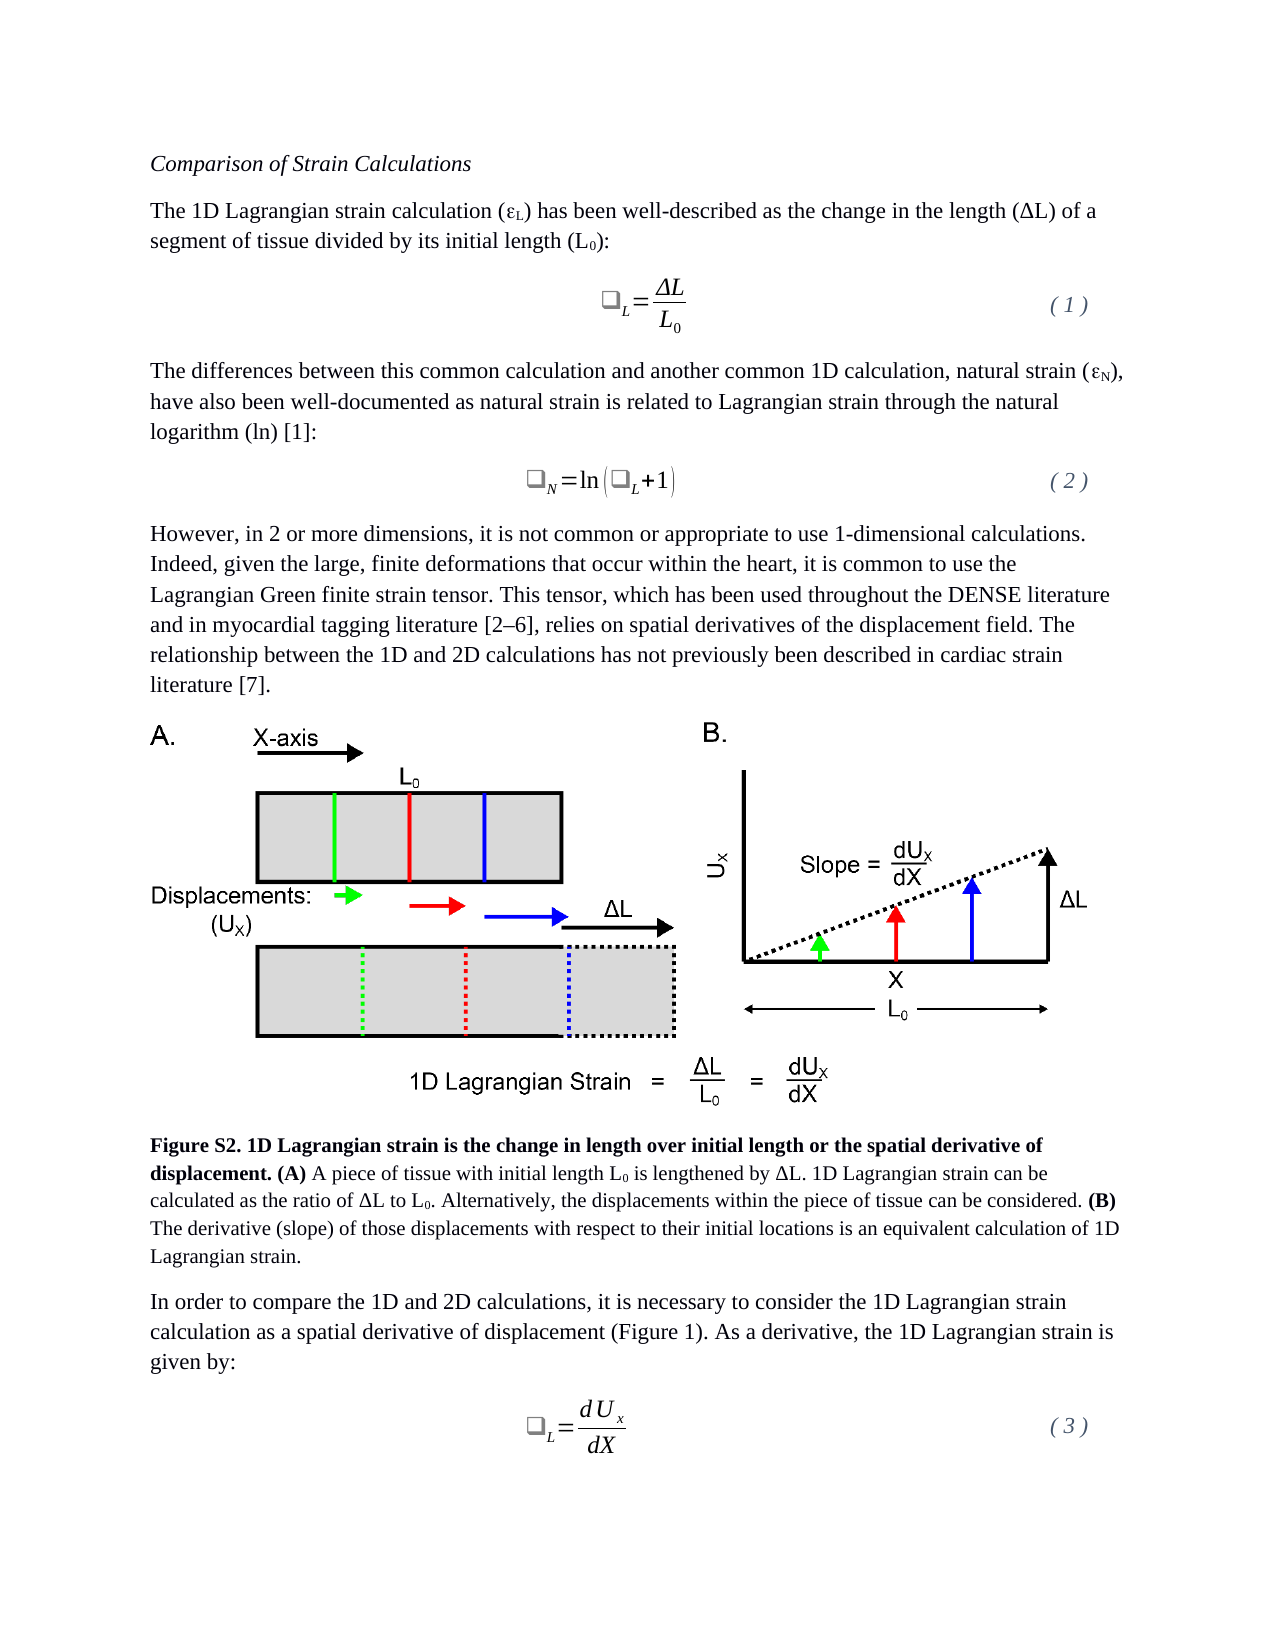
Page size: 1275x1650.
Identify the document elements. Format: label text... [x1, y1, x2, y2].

text However, in 2 or more dimensions, it is not common or appropriate to use 1-dimensional calculations. Indeed, given the large, finite deformations that occur within the heart, it is common to use the Lagrangian Green finite strain tensor. This tensor, which has been used throughout the DENSE literature and in myocardial tagging literature [2–6], relies on spatial derivatives of the displacement field. The relationship between the 1D and 2D calculations has not previously been described in cardiac strain literature [7]. [150, 520, 1125, 698]
text ( 1 ) [150, 274, 1125, 337]
text In order to compare the 1D and 2D calculations, it is necessary to consider the 1D Lagrangian strain calculation as a spatial derivative of displacement (Figure 1). As a derivative, the 1D Lagrangian strain is given by: [150, 1288, 1125, 1374]
text The 1D Lagrangian strain calculation (L) has been well-described as the change in the length (ΔL) of a segment of tissue divided by its initial length (L0): [150, 197, 1125, 253]
text ( 3 ) [150, 1395, 1125, 1458]
text The differences between this common calculation and another common 1D calculation, natural strain (N), have also been well-documented as natural strain is related to Lagrangian strain through the natural logarithm (ln) [1]: [150, 357, 1125, 444]
text Comparison of Strain Calculations [150, 150, 1125, 176]
text Figure S2. 1D Lagrangian strain is the change in length over initial length or the spatial derivative of displacement. (A) A piece of tissue with initial length L0 is lengthened by ΔL. 1D Lagrangian strain can be calculated as the ratio of ΔL to L0. Alternatively, the displacements within the piece of tissue can be considered. (B) The derivative (slope) of those displacements with respect to their initial locations is an equivalent calculation of 1D Lagrangian strain. [150, 1133, 1125, 1268]
text ( 2 ) [150, 465, 1125, 499]
picture [150, 718, 1087, 1113]
